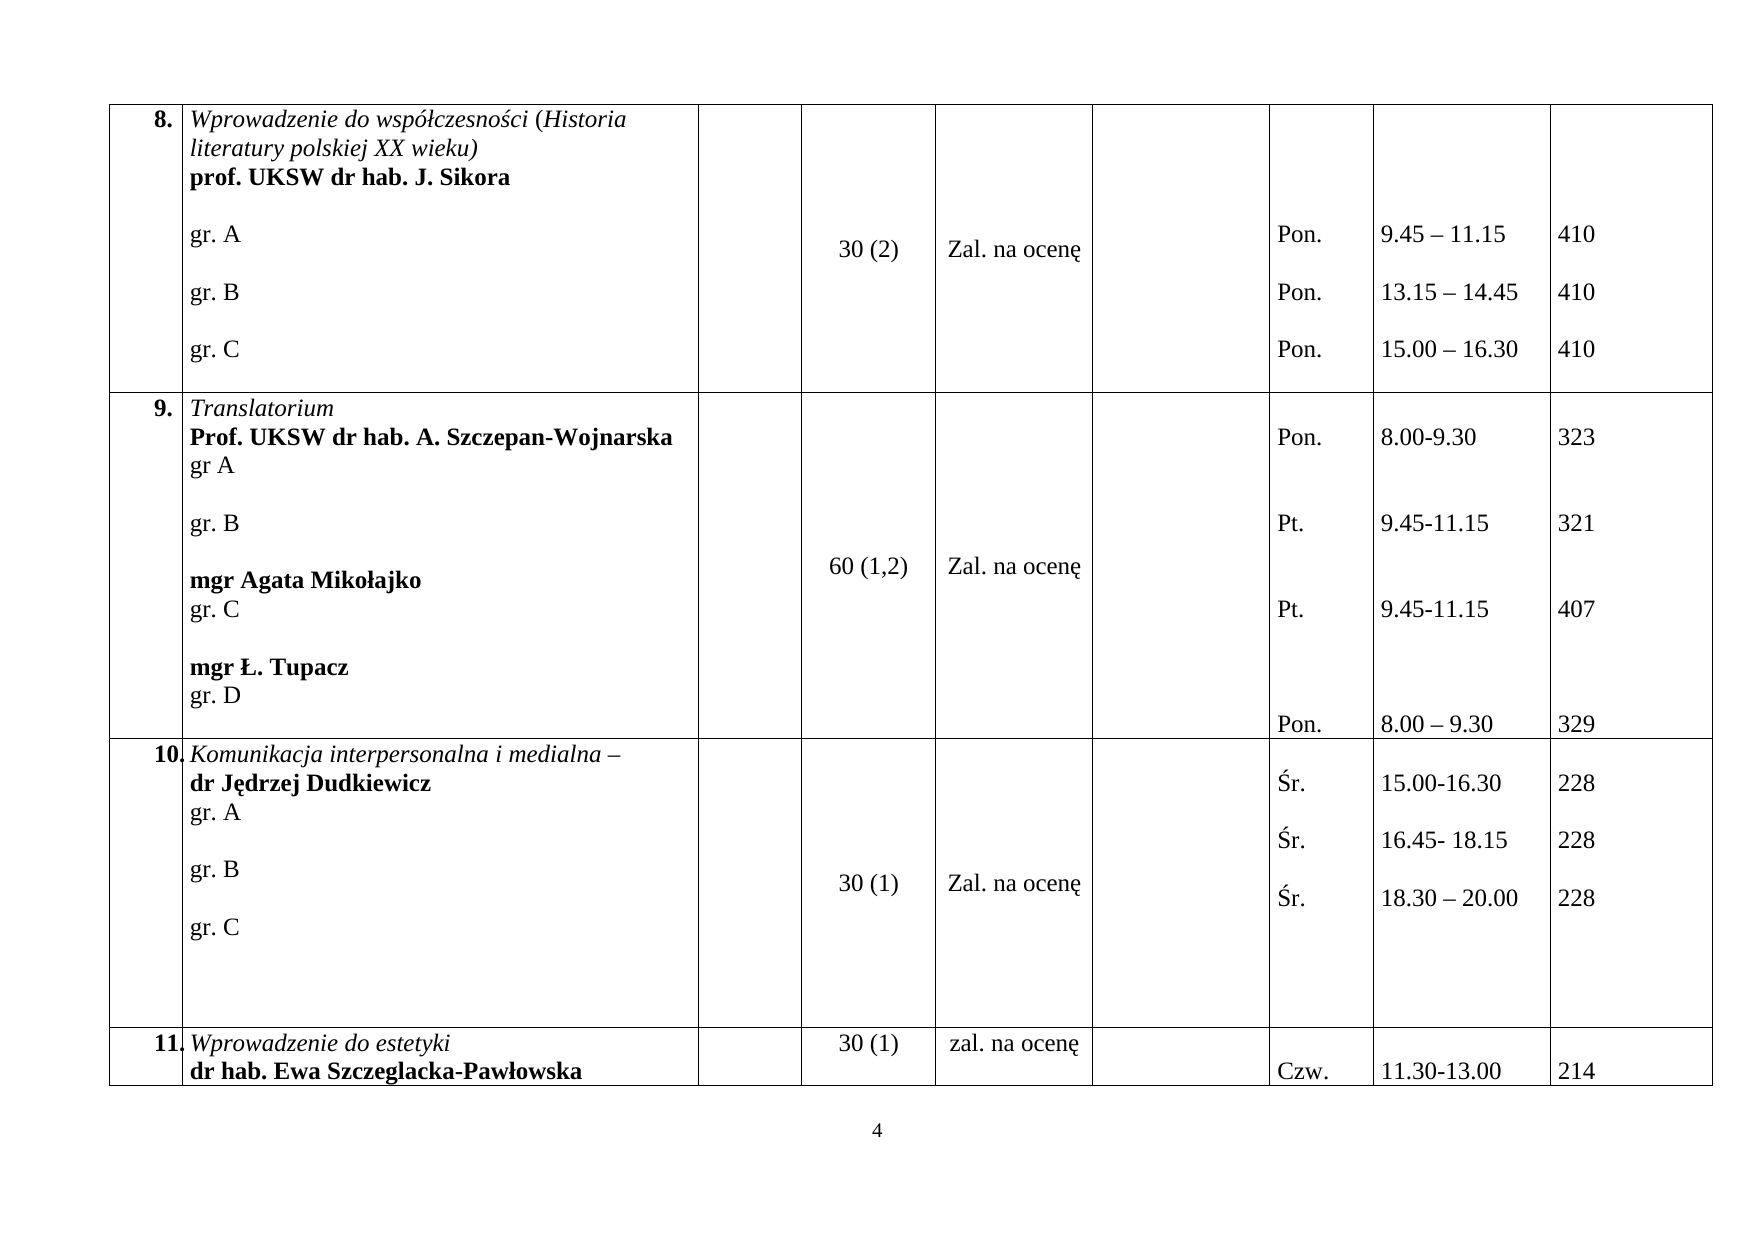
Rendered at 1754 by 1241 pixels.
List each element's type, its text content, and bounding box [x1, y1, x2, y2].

table_cell [1093, 393, 1269, 738]
table_cell zal. na ocenę [936, 1028, 1092, 1085]
table_cell Zal. na ocenę [936, 105, 1092, 392]
table_cell Śr. Śr. Śr. [1270, 739, 1373, 1027]
table_cell [110, 105, 182, 392]
table_cell Zal. na ocenę [936, 393, 1092, 738]
table_cell 410 410 410 [1551, 105, 1712, 392]
table_cell Translatorium Prof. UKSW dr hab. A. Szczepan-Wojnarska gr A gr. B mgr Agata Mikołajko gr. C mgr Ł. Tupacz gr. D [183, 393, 698, 738]
table_cell [1093, 1028, 1269, 1085]
table_cell Wprowadzenie do współczesności (Historia literatury polskiej XX wieku) prof. UKSW dr hab. J. Sikora gr. A gr. B gr. C [183, 105, 698, 392]
table_cell [699, 739, 801, 1027]
table_cell 228 228 228 [1551, 739, 1712, 1027]
table_cell [110, 739, 182, 1027]
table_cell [183, 1028, 698, 1085]
table_cell Komunikacja interpersonalna i medialna – dr Jędrzej Dudkiewicz gr. A gr. B gr. C [183, 739, 698, 1027]
table_cell 8.00-9.30 9.45-11.15 9.45-11.15 8.00 – 9.30 [1374, 393, 1550, 738]
table_cell [699, 393, 801, 738]
table_cell 9.45 – 11.15 13.15 – 14.45 15.00 – 16.30 [1374, 105, 1550, 392]
table_cell [110, 393, 182, 738]
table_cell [1374, 1028, 1550, 1085]
table_cell Pon. Pon. Pon. [1270, 105, 1373, 392]
table_cell 15.00-16.30 16.45- 18.15 18.30 – 20.00 [1374, 739, 1550, 1027]
table_cell Pon. Pt. Pt. Pon. [1270, 393, 1373, 738]
table_cell 214 214 116 [1551, 1028, 1712, 1085]
table_cell 60 (1,2) [802, 393, 935, 738]
table_cell 30 (1) [802, 739, 935, 1027]
table_cell [1093, 105, 1269, 392]
table_cell [699, 1028, 801, 1085]
table_cell [110, 1028, 182, 1085]
table_cell Zal. na ocenę [936, 739, 1092, 1027]
table_cell [699, 105, 801, 392]
table_cell 323 321 407 329 [1551, 393, 1712, 738]
table_cell 30 (1) [802, 1028, 935, 1085]
table_cell [1093, 739, 1269, 1027]
table_cell 30 (2) [802, 105, 935, 392]
table_cell Czw. Czw. Czw. [1270, 1028, 1373, 1085]
